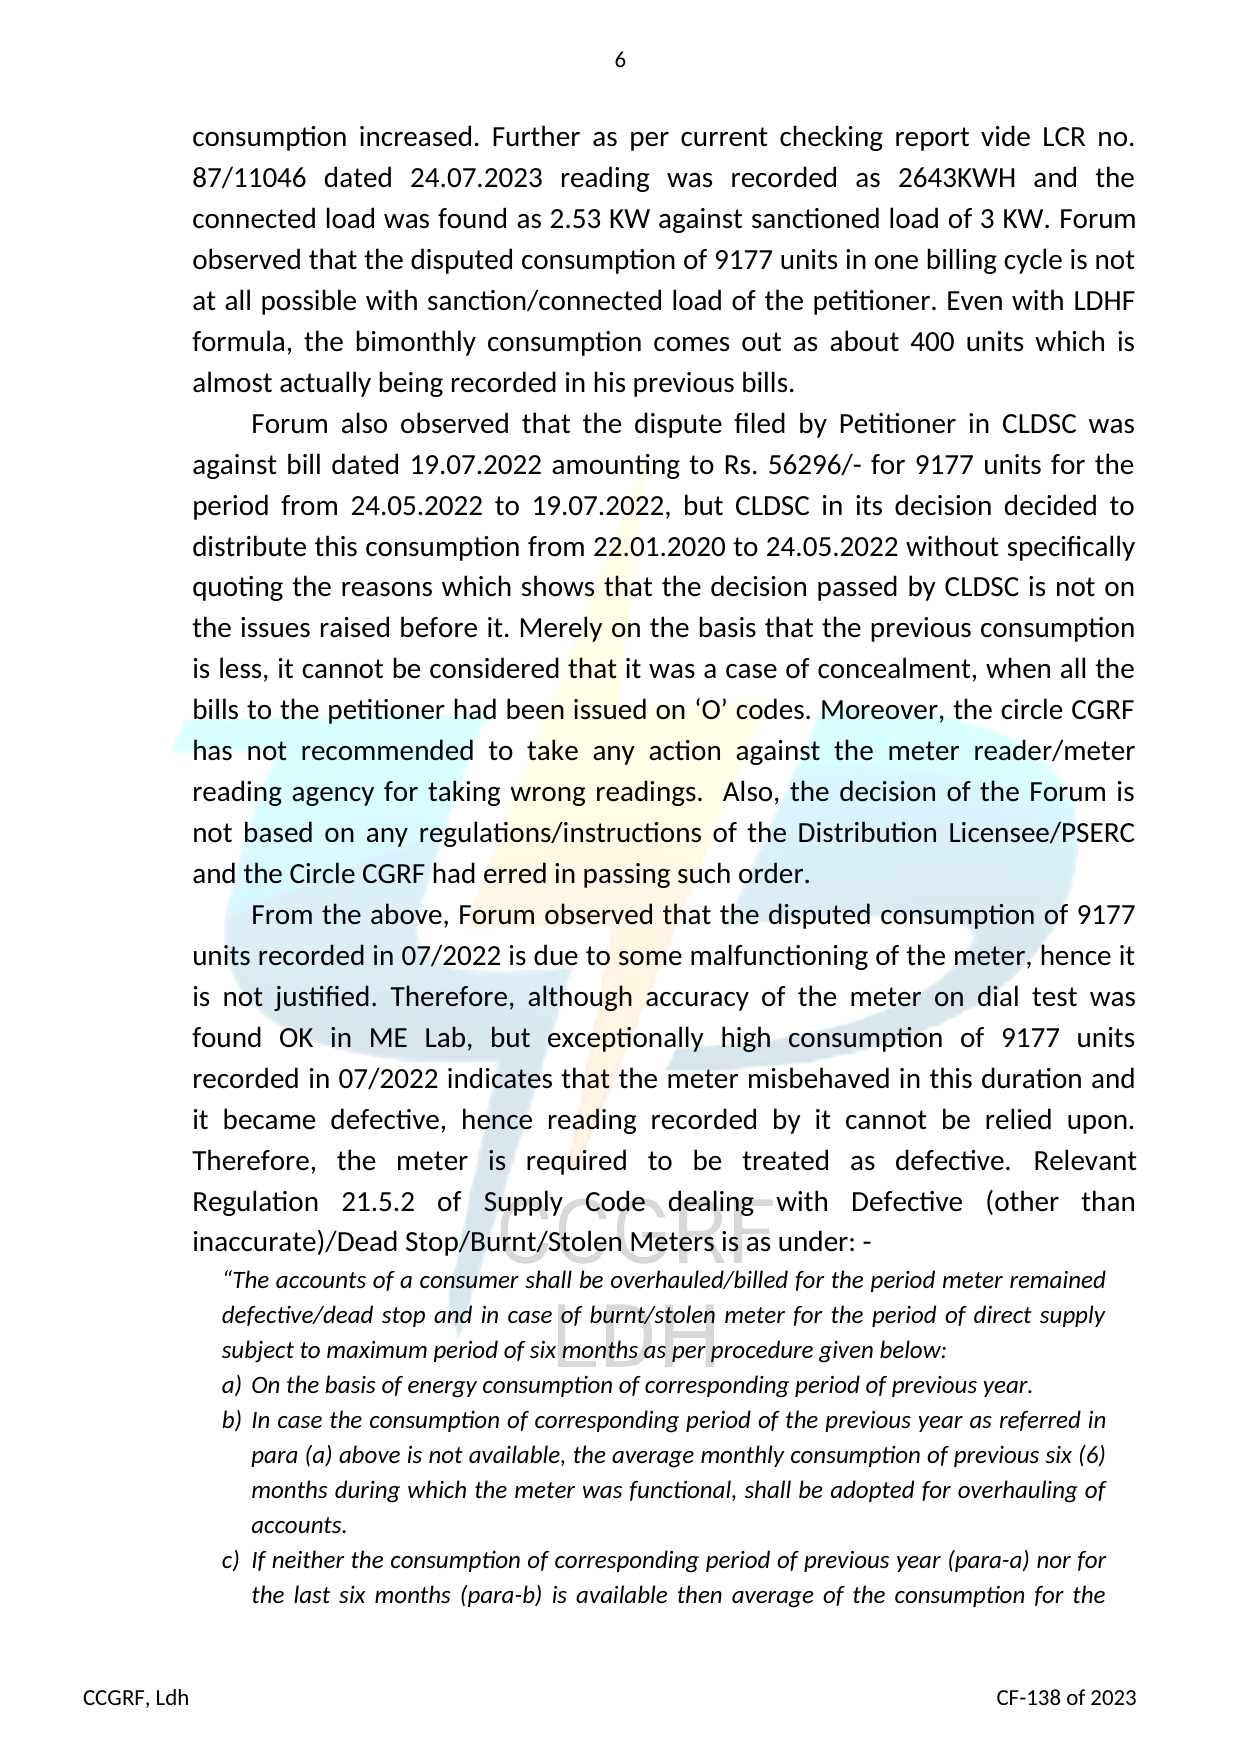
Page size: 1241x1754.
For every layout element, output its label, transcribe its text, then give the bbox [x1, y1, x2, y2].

text Forum also observed that the dispute filed by Petitioner in CLDSC was against bill dated 19.07.2022 amounting to Rs. 56296/- for 9177 units for the period from 24.05.2022 to 19.07.2022, but CLDSC in its decision decided to distribute this consumption from 22.01.2020 to 24.05.2022 without specifically quoting the reasons which shows that the decision passed by CLDSC is not on the issues raised before it. Merely on the basis that the previous consumption is less, it cannot be considered that it was a case of concealment, when all the bills to the petitioner had been issued on ‘O’ codes. Moreover, the circle CGRF has not recommended to take any action against the meter reader/meter reading agency for taking wrong readings. Also, the decision of the Forum is not based on any regulations/instructions of the Distribution Licensee/PSERC and the Circle CGRF had erred in passing such order. [192, 405, 1137, 891]
list “The accounts of a consumer shall be overhauled/billed for the period meter remained defective/dead stop and in case of burnt/stolen meter for the period of direct supply subject to maximum period of six months as per procedure given below: [222, 1264, 1107, 1365]
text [192, 118, 1137, 399]
list b) In case the consumption of corresponding period of the previous year as referred in para (a) above is not available, the average monthly consumption of previous six (6) months during which the meter was functional, shall be adopted for overhauling of accounts. [222, 1404, 1107, 1540]
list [222, 1544, 1107, 1610]
list a) On the basis of energy consumption of corresponding period of previous year. [222, 1369, 1107, 1400]
text From the above, Forum observed that the disputed consumption of 9177 units recorded in 07/2022 is due to some malfunctioning of the meter, hence it is not justified. Therefore, although accuracy of the meter on dial test was found OK in ME Lab, but exceptionally high consumption of 9177 units recorded in 07/2022 indicates that the meter misbehaved in this duration and it became defective, hence reading recorded by it cannot be relied upon. Therefore, the meter is required to be treated as defective. Relevant Regulation 21.5.2 of Supply Code dealing with Defective (other than inaccurate)/Dead Stop/Burnt/Stolen Meters is as under: - [192, 896, 1137, 1259]
